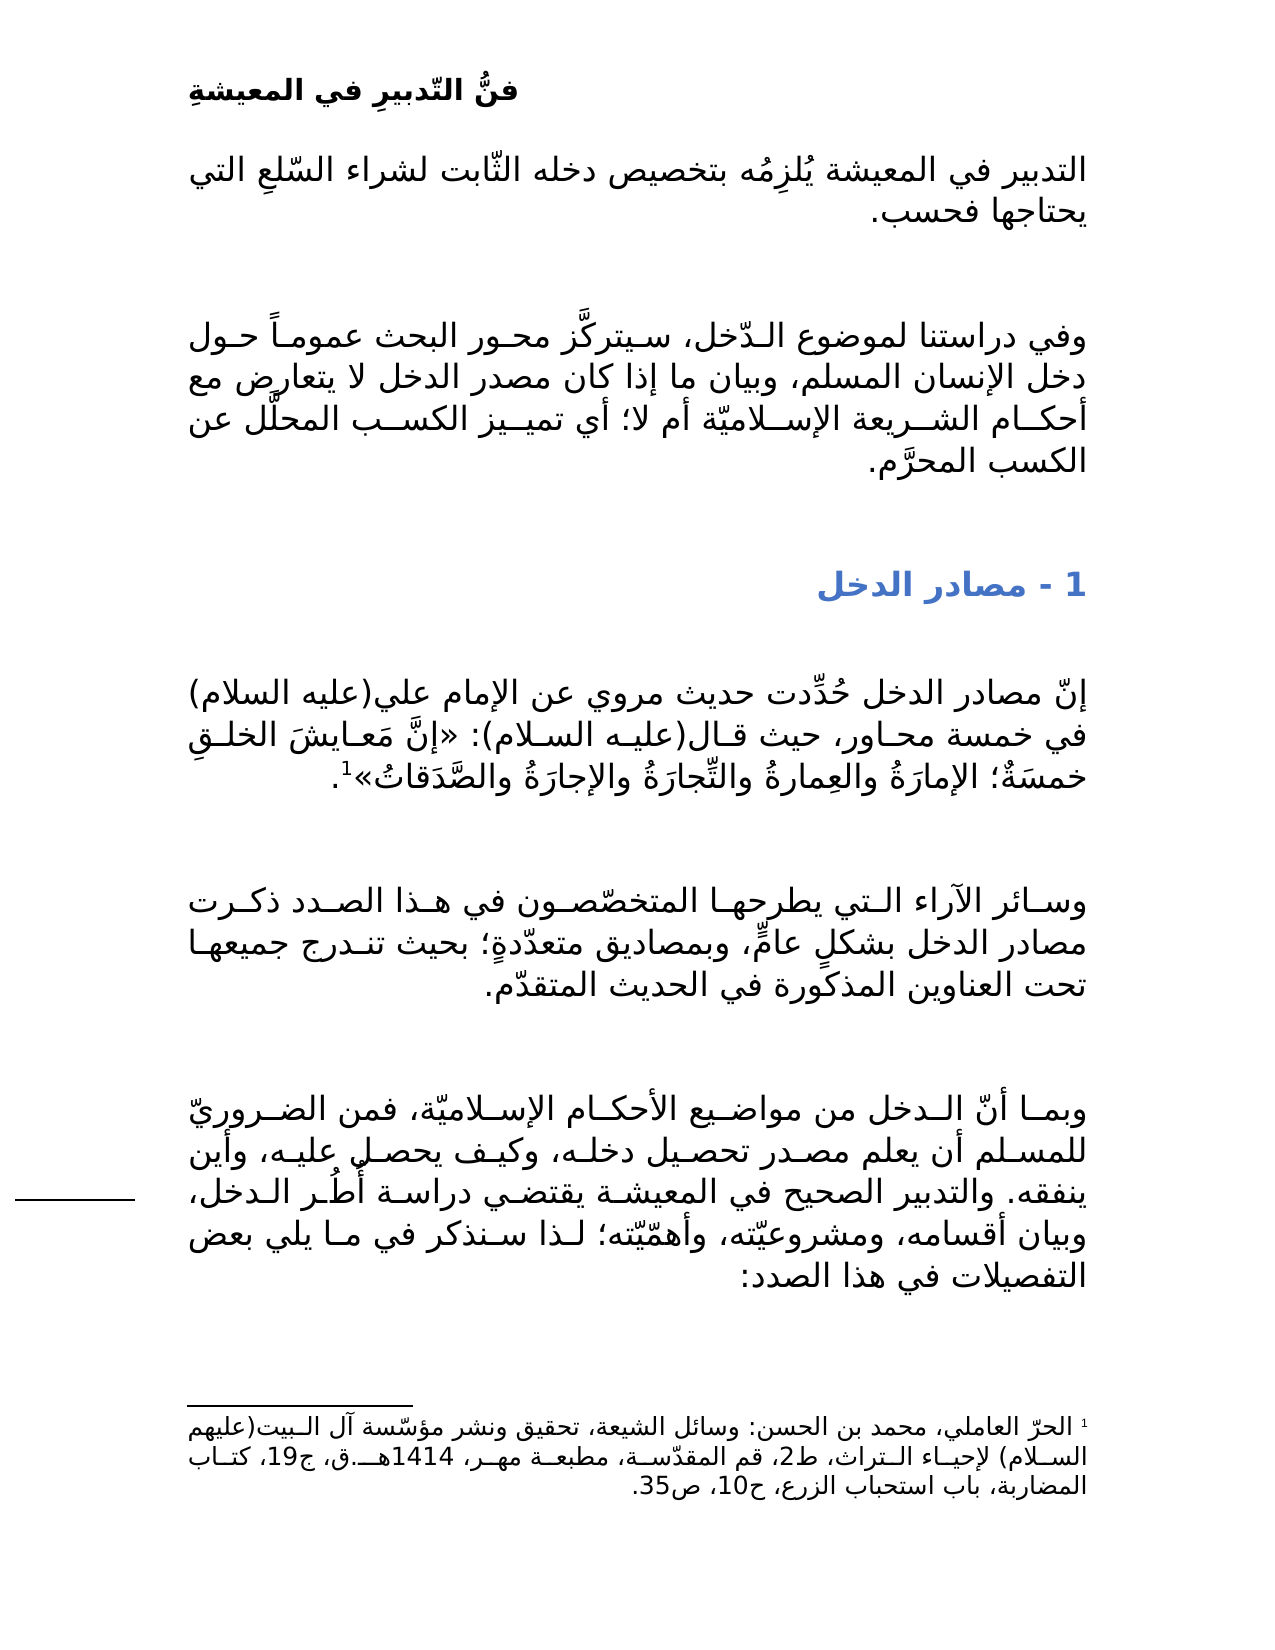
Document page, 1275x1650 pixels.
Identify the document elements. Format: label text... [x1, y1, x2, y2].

text وفي دراستنا لموضوع الدّخل، سيتركَّز محور البحث عموماً حول دخل الإنسان المسلم، وبيان ما إذا كان مصدر الدخل لا يتعارض مع أحكام الشريعة الإسلاميّة أم لا؛ أي تمييز الكسب المحلَّل عن الكسب المحرَّم. [187, 316, 1087, 481]
text وسائر الآراء التي يطرحها المتخصّصون في هذا الصدد ذكرت مصادر الدخل بشكلٍ عامٍّ، وبمصاديق متعدّدةٍ؛ بحيث تندرج جميعها تحت العناوين المذكورة في الحديث المتقدّم. [187, 881, 1087, 1004]
text التدبير في المعيشة يُلزِمُه بتخصيص دخله الثّابت لشراء السّلعِ التي يحتاجها فحسب. [187, 150, 1087, 231]
text وبما أنّ الدخل من مواضيع الأحكام الإسلاميّة، فمن الضروريّ للمسلم أن يعلم مصدر تحصيل دخله، وكيف يحصل عليه، وأين ينفقه. والتدبير الصحيح في المعيشة يقتضي دراسة أُطُر الدخل، وبيان أقسامه، ومشروعيّته، وأهمّيّته؛ لذا سنذكر في ما يلي بعض التفصيلات في هذا الصدد: [187, 1089, 1087, 1296]
subtitle 1 - مصادر الدخل [187, 566, 1087, 605]
text إنّ مصادر الدخل حُدِّدت حديث مروي عن الإمام علي(عليه السلام) في خمسة محاور، حيث قال(عليه السلام): «إنَّ مَعايشَ الخلقِ خمسَةٌ؛ الإمارَةُ والعِمارةُ والتِّجارَةُ والإجارَةُ والصَّدَقاتُ». [187, 673, 1087, 796]
